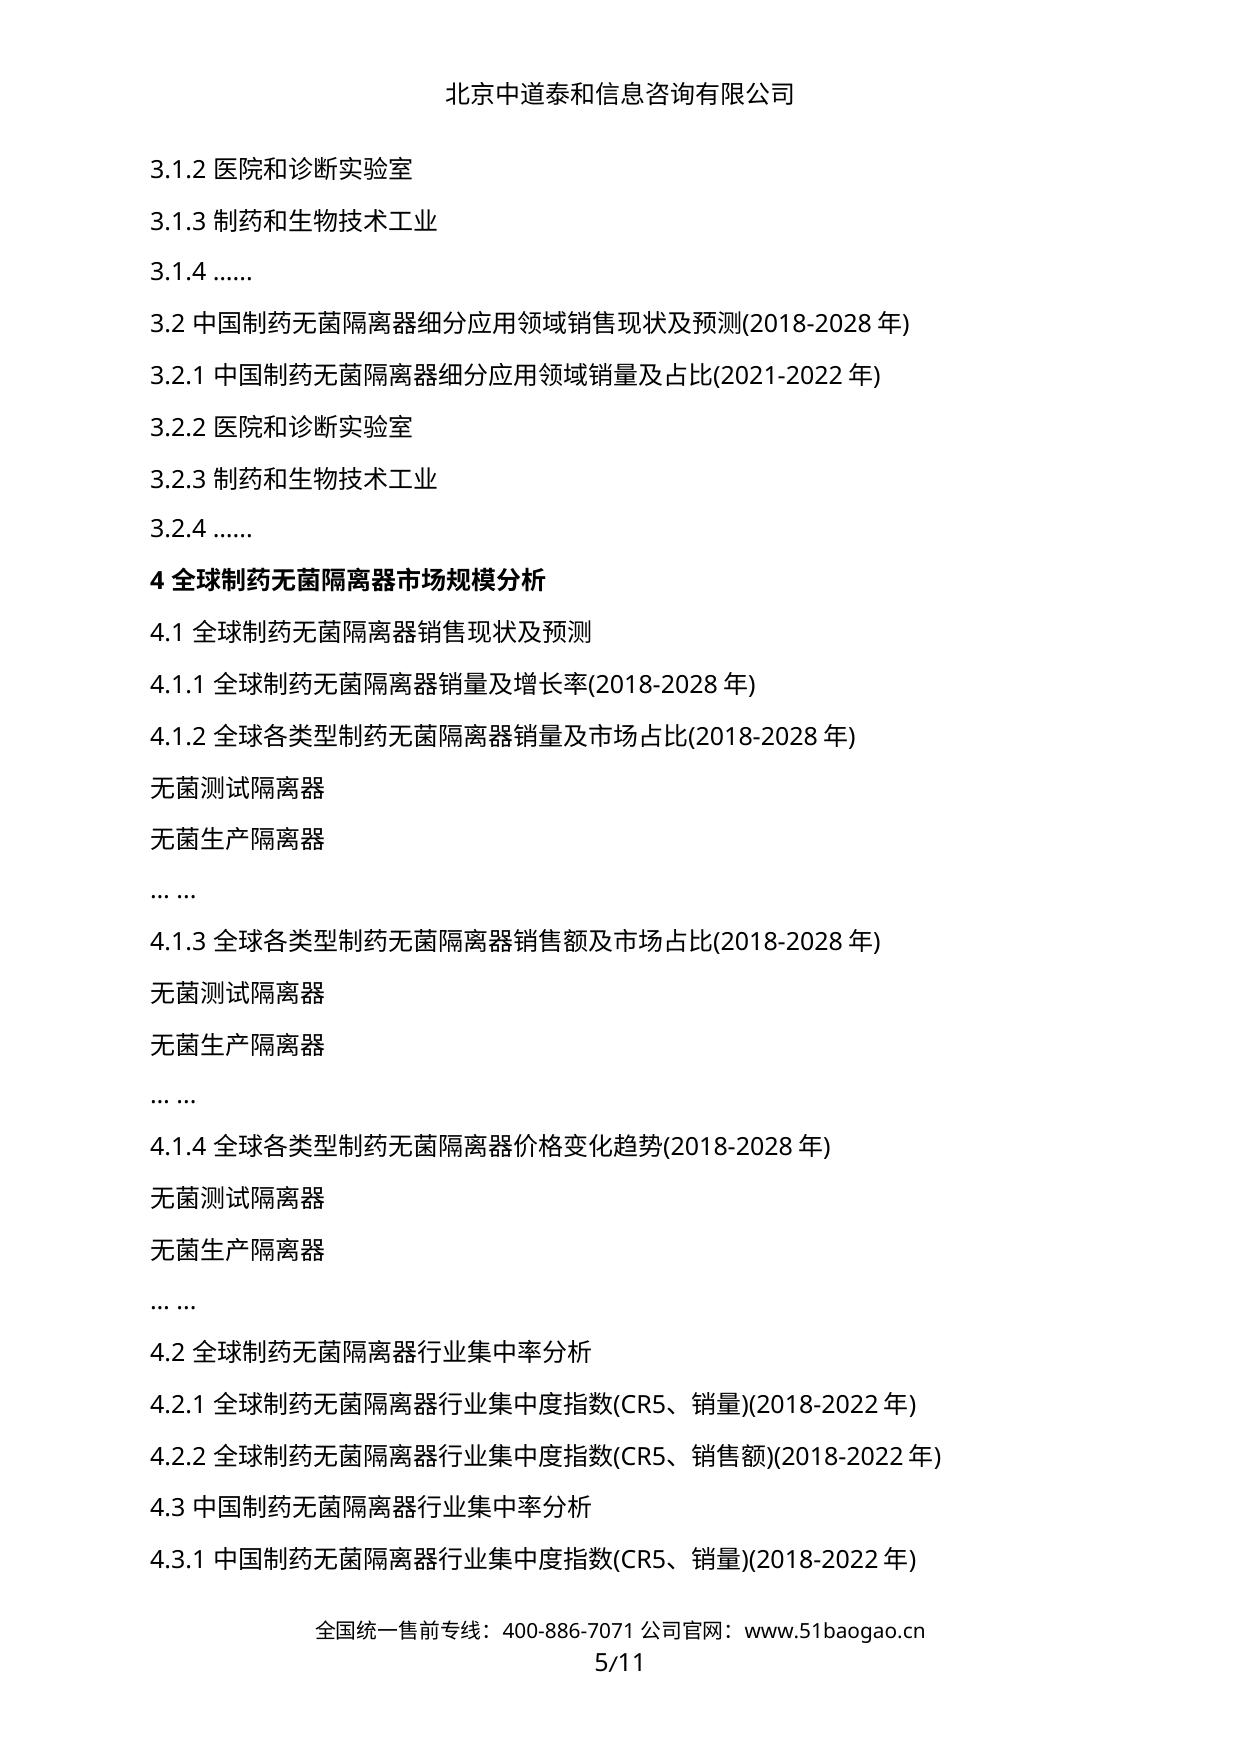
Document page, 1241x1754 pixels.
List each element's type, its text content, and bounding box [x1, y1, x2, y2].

text … ... [150, 1282, 1090, 1317]
text 无菌生产隔离器 [150, 820, 1090, 856]
text 3.2.3 制药和生物技术工业 [150, 459, 1090, 495]
text 4.1.2 全球各类型制药无菌隔离器销量及市场占比(2018-2028年) [150, 716, 1090, 752]
text 无菌测试隔离器 [150, 973, 1090, 1010]
text … ... [150, 872, 1090, 906]
text 无菌生产隔离器 [150, 1025, 1090, 1062]
text 4.2.2 全球制药无菌隔离器行业集中度指数(CR5、销售额)(2018-2022年) [150, 1436, 1090, 1472]
text 3.1.3 制药和生物技术工业 [150, 202, 1090, 238]
text … ... [150, 1077, 1090, 1111]
text 无菌测试隔离器 [150, 768, 1090, 804]
text 3.1.4 …... [150, 254, 1090, 288]
text 4.2 全球制药无菌隔离器行业集中率分析 [150, 1332, 1090, 1368]
text 4.1.1 全球制药无菌隔离器销量及增长率(2018-2028年) [150, 664, 1090, 701]
text 4.1.3 全球各类型制药无菌隔离器销售额及市场占比(2018-2028年) [150, 922, 1090, 958]
text 3.1.2 医院和诊断实验室 [150, 150, 1090, 186]
text 3.2.4 …... [150, 511, 1090, 545]
text 4.1.4 全球各类型制药无菌隔离器价格变化趋势(2018-2028年) [150, 1127, 1090, 1163]
text 无菌生产隔离器 [150, 1231, 1090, 1267]
text 4 全球制药无菌隔离器市场规模分析 [150, 561, 1090, 597]
text 4.2.1 全球制药无菌隔离器行业集中度指数(CR5、销量)(2018-2022年) [150, 1384, 1090, 1420]
text 4.1 全球制药无菌隔离器销售现状及预测 [150, 612, 1090, 649]
text 3.2 中国制药无菌隔离器细分应用领域销售现状及预测(2018-2028年) [150, 303, 1090, 340]
text 3.2.1 中国制药无菌隔离器细分应用领域销量及占比(2021-2022年) [150, 355, 1090, 392]
text 3.2.2 医院和诊断实验室 [150, 407, 1090, 443]
text 4.3.1 中国制药无菌隔离器行业集中度指数(CR5、销量)(2018-2022年) [150, 1540, 1090, 1576]
text 无菌测试隔离器 [150, 1179, 1090, 1215]
text 4.3 中国制药无菌隔离器行业集中率分析 [150, 1488, 1090, 1524]
